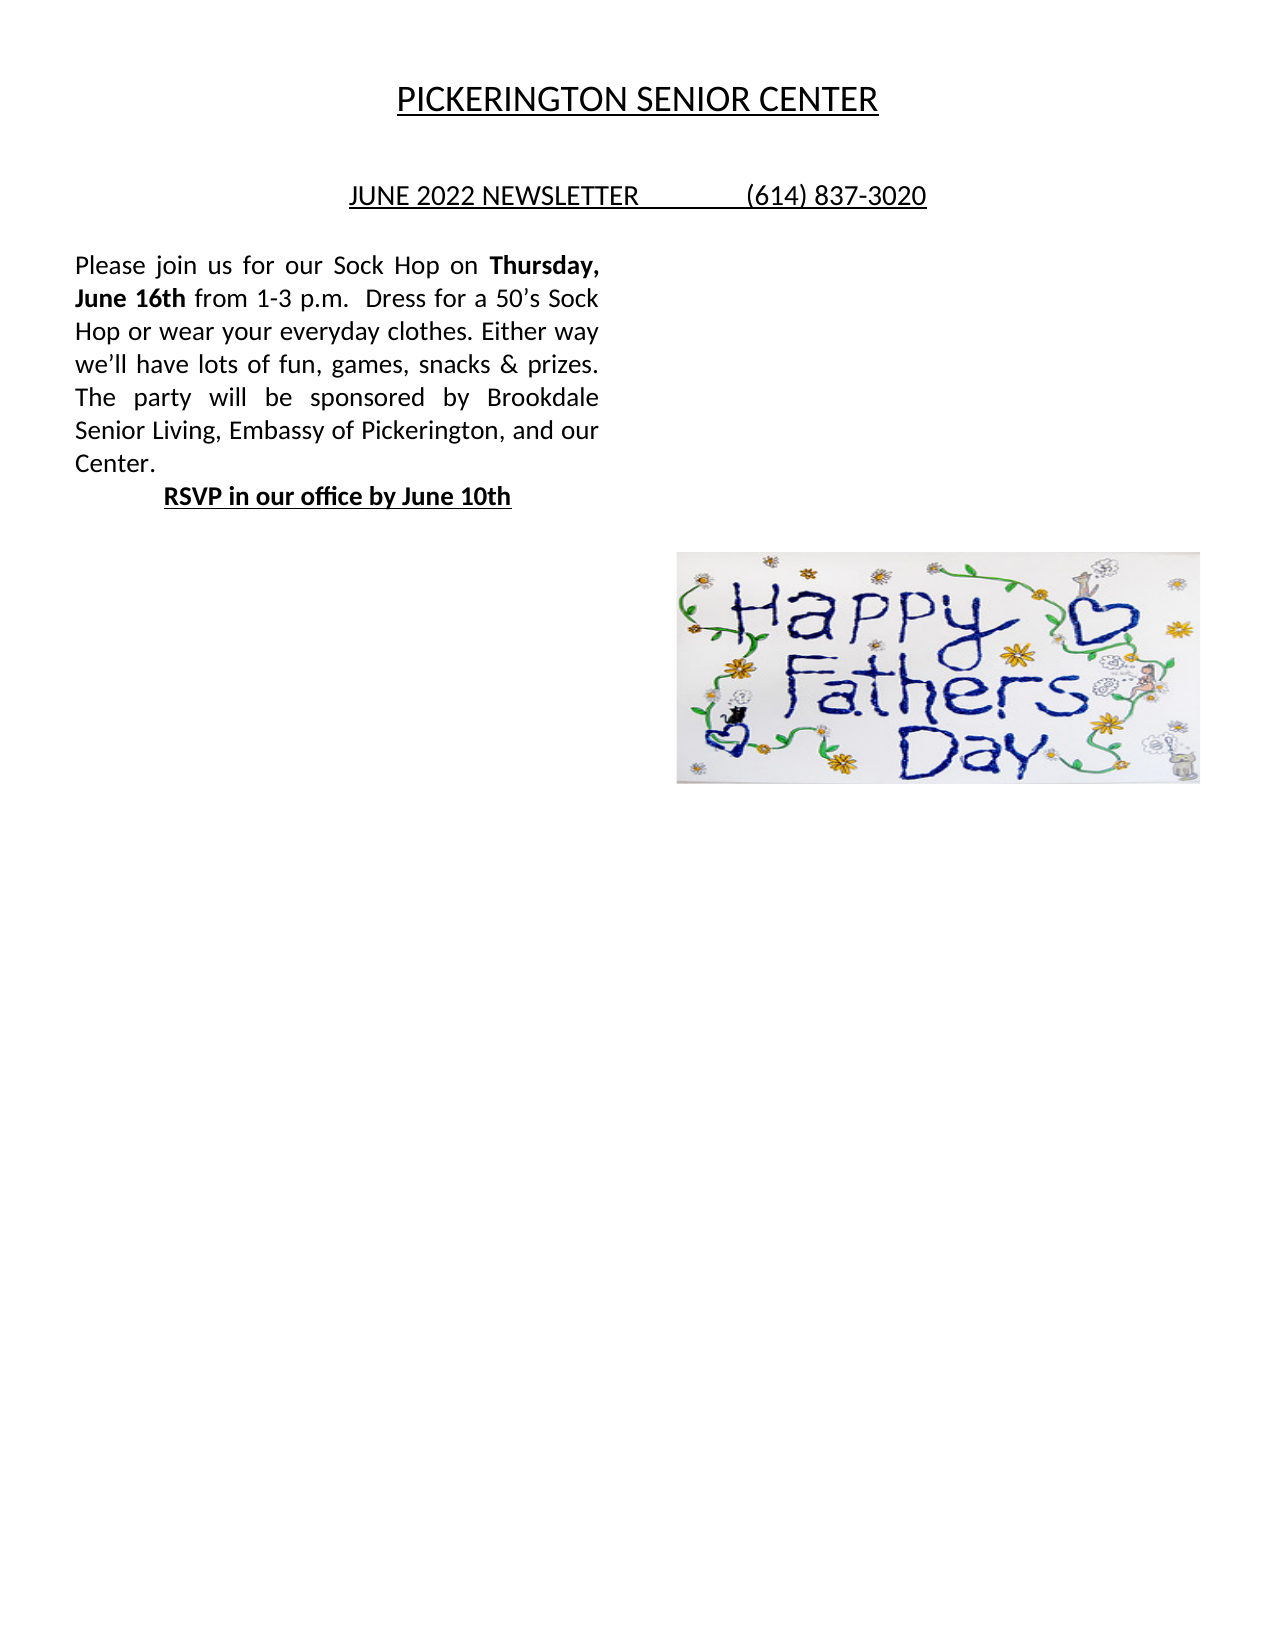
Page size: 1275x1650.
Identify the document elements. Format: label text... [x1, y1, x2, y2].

text Please join us for our Sock Hop on Thursday, June 16th from 1-3 p.m. Dress for a 50’s Sock Hop or wear your everyday clothes. Either way we’ll have lots of fun, games, snacks & prizes. The party will be sponsored by Brookdale Senior Living, Embassy of Pickerington, and our Center. [75, 248, 600, 479]
text RSVP in our office by June 10th [75, 479, 600, 512]
picture [676, 552, 1200, 784]
